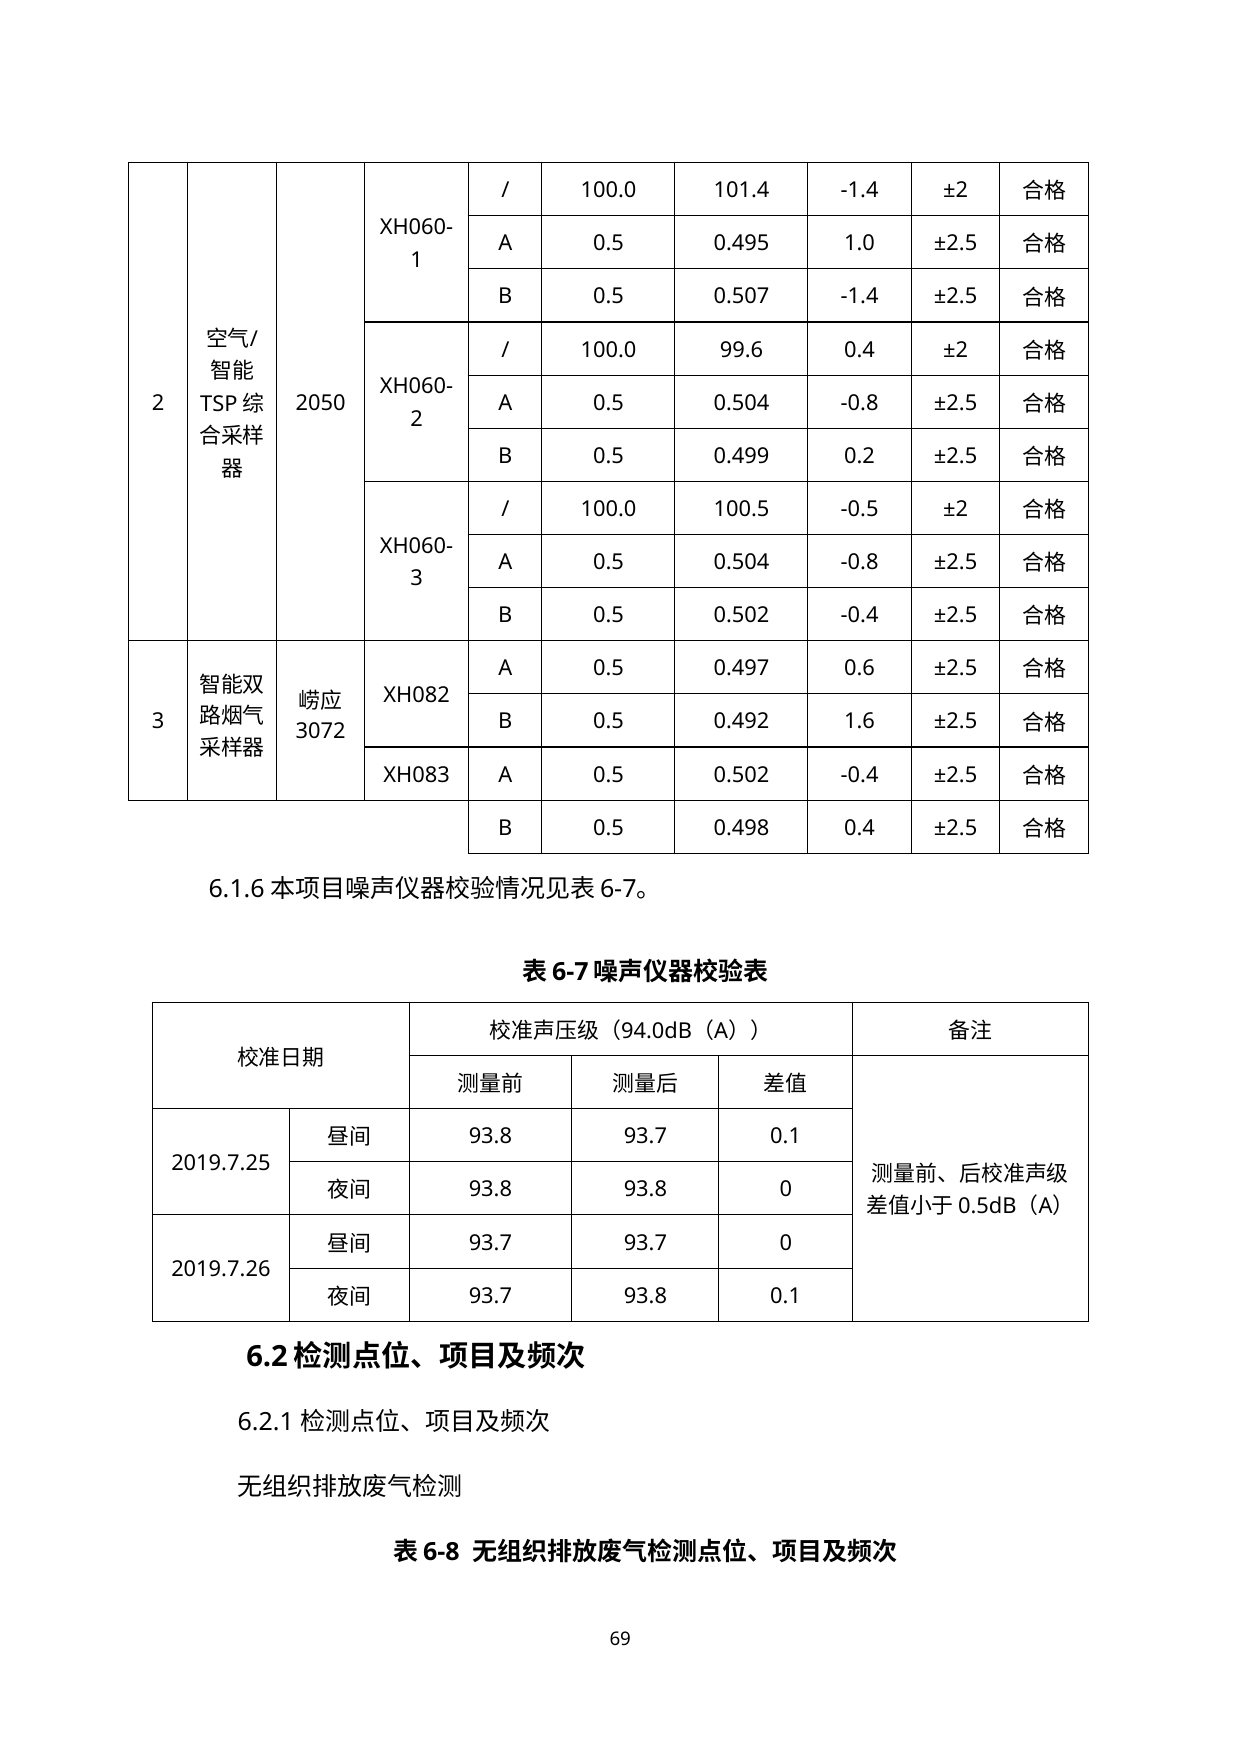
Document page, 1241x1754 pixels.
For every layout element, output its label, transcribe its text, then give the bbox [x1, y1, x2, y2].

table_cell 合格 [1000, 641, 1088, 693]
table_cell 合格 [1000, 269, 1088, 321]
table_cell 合格 [1000, 535, 1088, 587]
table_cell B [469, 429, 541, 481]
table_cell 智能双路烟气采样器 [188, 641, 276, 799]
table_cell 100.0 [542, 163, 674, 215]
table_cell ±2.5 [912, 801, 999, 853]
table_cell ±2.5 [912, 588, 999, 640]
table_cell 0.5 [542, 429, 674, 481]
table_cell 合格 [1000, 376, 1088, 428]
table_cell 3 [129, 641, 187, 799]
table_cell 0.497 [675, 641, 807, 693]
table_cell 0.504 [675, 535, 807, 587]
table_cell 0.507 [675, 269, 807, 321]
table_cell XH060-2 [365, 323, 468, 481]
table_cell 合格 [1000, 588, 1088, 640]
table_cell 93.7 [410, 1269, 571, 1321]
subtitle 6.2检测点位、项目及频次 [187, 1322, 1053, 1387]
table_cell 93.7 [572, 1109, 718, 1161]
table_cell XH083 [365, 748, 468, 799]
table_cell B [469, 801, 541, 853]
table_cell 0.6 [808, 641, 911, 693]
table_cell 0.5 [542, 216, 674, 268]
table_cell / [469, 323, 541, 374]
table_cell ±2 [912, 482, 999, 534]
table_cell A [469, 216, 541, 268]
table_cell XH082 [365, 641, 468, 746]
table_cell ±2 [912, 323, 999, 374]
table_cell 0.5 [542, 801, 674, 853]
table_cell ±2.5 [912, 216, 999, 268]
table_cell 0.5 [542, 748, 674, 799]
table_cell 测量前 [410, 1056, 571, 1108]
table_cell A [469, 535, 541, 587]
table_cell 0.5 [542, 694, 674, 746]
table_cell 0.5 [542, 588, 674, 640]
table_cell 0.1 [719, 1109, 852, 1161]
text 6.1.6本项目噪声仪器校验情况见表6-7。 [187, 854, 1053, 919]
table_cell 0.5 [542, 376, 674, 428]
table_cell 0.502 [675, 748, 807, 799]
table_cell 1.0 [808, 216, 911, 268]
table_cell 0.5 [542, 269, 674, 321]
table_cell 0.499 [675, 429, 807, 481]
table_cell 昼间 [290, 1109, 409, 1161]
table_cell 99.6 [675, 323, 807, 374]
table_cell A [469, 376, 541, 428]
table_cell 0.1 [719, 1269, 852, 1321]
table_cell 0.498 [675, 801, 807, 853]
table_cell ±2.5 [912, 748, 999, 799]
table_cell 0 [719, 1215, 852, 1267]
table_cell -0.4 [808, 588, 911, 640]
table_cell 93.8 [572, 1162, 718, 1214]
text 无组织排放废气检测 [187, 1452, 1053, 1517]
table_cell B [469, 269, 541, 321]
subtitle 6.2.1 检测点位、项目及频次 [187, 1387, 1053, 1452]
table_cell 0.5 [542, 535, 674, 587]
table_cell ±2 [912, 163, 999, 215]
table_cell -1.4 [808, 269, 911, 321]
table_cell -0.8 [808, 376, 911, 428]
table_cell 合格 [1000, 482, 1088, 534]
table_cell 2019.7.25 [153, 1109, 289, 1214]
table_cell 昼间 [290, 1215, 409, 1267]
table_cell 测量后 [572, 1056, 718, 1108]
table_cell 93.7 [410, 1215, 571, 1267]
table_cell 合格 [1000, 216, 1088, 268]
table_cell 2019.7.26 [153, 1215, 289, 1321]
table_cell -0.4 [808, 748, 911, 799]
table_cell 测量前、后校准声级差值小于0.5dB（A） [853, 1056, 1088, 1321]
table_cell ±2.5 [912, 269, 999, 321]
table_cell 合格 [1000, 748, 1088, 799]
table_cell 空气/智能TSP综合采样器 [188, 163, 276, 640]
table_cell 2 [129, 163, 187, 640]
table_header 备注 [853, 1003, 1088, 1055]
table_cell 0 [719, 1162, 852, 1214]
table_cell / [469, 482, 541, 534]
table_cell 合格 [1000, 163, 1088, 215]
table_cell 0.4 [808, 323, 911, 374]
table_cell B [469, 694, 541, 746]
table_cell 93.8 [410, 1109, 571, 1161]
text 表6-8 无组织排放废气检测点位、项目及频次 [187, 1517, 1053, 1582]
text 表6-7噪声仪器校验表 [187, 937, 1053, 1002]
table_cell 0.502 [675, 588, 807, 640]
table_cell ±2.5 [912, 535, 999, 587]
table_cell 93.7 [572, 1215, 718, 1267]
table_cell ±2.5 [912, 376, 999, 428]
table_cell 夜间 [290, 1162, 409, 1214]
table_cell 93.8 [572, 1269, 718, 1321]
table_cell ±2.5 [912, 429, 999, 481]
table_cell 崂应3072 [277, 641, 364, 799]
table_cell 夜间 [290, 1269, 409, 1321]
table_cell B [469, 588, 541, 640]
table_cell XH060-1 [365, 163, 468, 321]
table_cell -0.8 [808, 535, 911, 587]
table_cell 合格 [1000, 429, 1088, 481]
table_cell -0.5 [808, 482, 911, 534]
table_cell 100.0 [542, 323, 674, 374]
table_cell 93.8 [410, 1162, 571, 1214]
table_cell 100.5 [675, 482, 807, 534]
table_cell 0.4 [808, 801, 911, 853]
table_cell 0.5 [542, 641, 674, 693]
table_cell 0.504 [675, 376, 807, 428]
table_cell 0.2 [808, 429, 911, 481]
table_cell ±2.5 [912, 641, 999, 693]
table_cell 101.4 [675, 163, 807, 215]
table_cell 合格 [1000, 323, 1088, 374]
table_cell 差值 [719, 1056, 852, 1108]
table_cell 100.0 [542, 482, 674, 534]
table_cell 合格 [1000, 694, 1088, 746]
table_header 校准声压级（94.0dB（A）） [410, 1003, 852, 1055]
table_cell ±2.5 [912, 694, 999, 746]
table_cell 1.6 [808, 694, 911, 746]
table_header 校准日期 [153, 1003, 409, 1108]
table_cell XH060-3 [365, 482, 468, 640]
table_cell A [469, 641, 541, 693]
table_cell A [469, 748, 541, 799]
table_cell -1.4 [808, 163, 911, 215]
table_cell 合格 [1000, 801, 1088, 853]
table_cell 2050 [277, 163, 364, 640]
table_cell / [469, 163, 541, 215]
table_cell 0.495 [675, 216, 807, 268]
table_cell 0.492 [675, 694, 807, 746]
